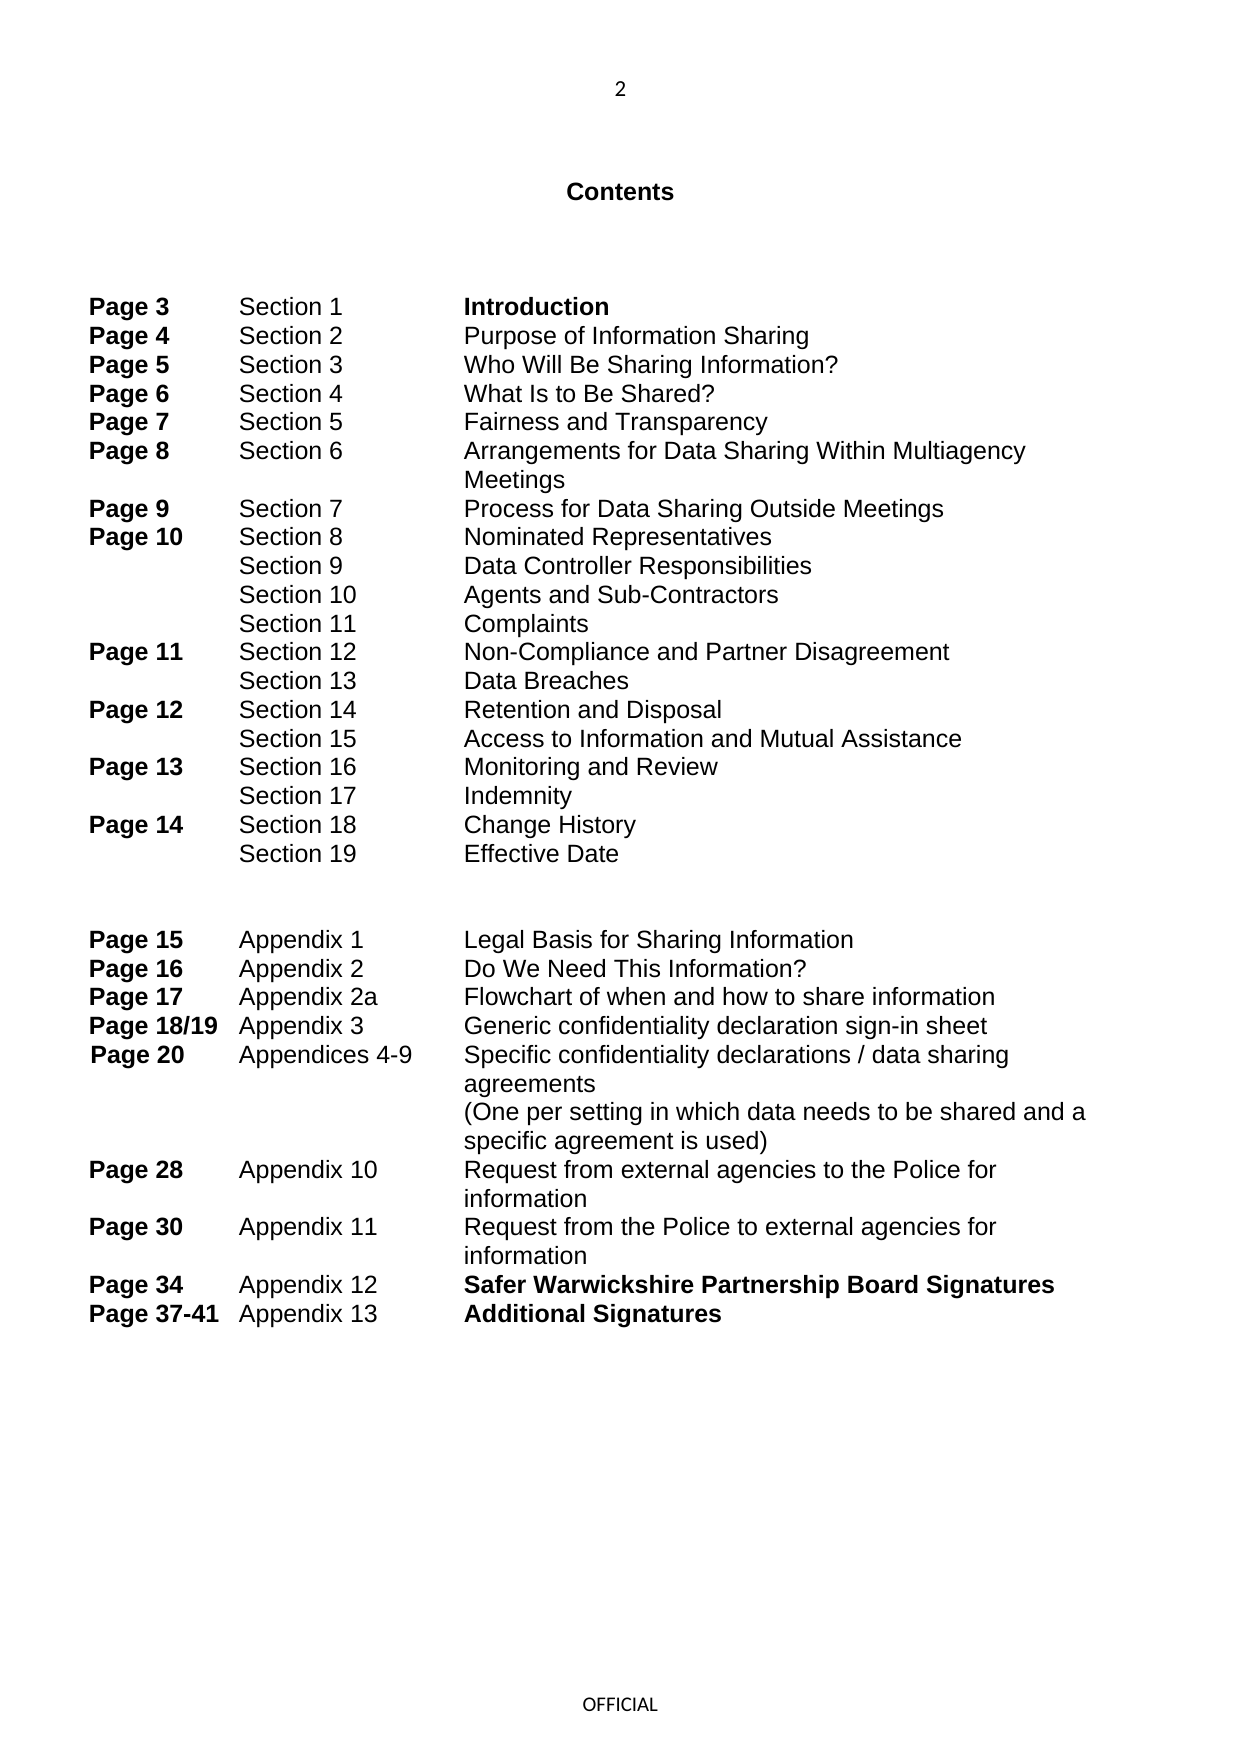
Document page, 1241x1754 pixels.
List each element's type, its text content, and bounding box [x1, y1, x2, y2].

text Page 20 Appendices 4-9 Specific confidentiality declarations / data sharing agreements [90, 1040, 1152, 1097]
text Page 5 Section 3 Who Will Be Sharing Information? [89, 350, 1152, 379]
text Page 18/19 Appendix 3 Generic confidentiality declaration sign-in sheet [89, 1011, 1152, 1040]
text Page 6 Section 4 What Is to Be Shared? [89, 379, 1152, 407]
text Page 10 Section 8 Nominated Representatives [89, 522, 1152, 551]
text Page 14 Section 18 Change History [89, 810, 1152, 839]
text (One per setting in which data needs to be shared and a specific agreement is used) [464, 1097, 1152, 1155]
text Page 30 Appendix 11 Request from the Police to external agencies for information [89, 1212, 1152, 1270]
text Page 7 Section 5 Fairness and Transparency [89, 407, 1152, 436]
text Section 9 Data Controller Responsibilities [89, 551, 1152, 580]
text Page 17 Appendix 2a Flowchart of when and how to share information [89, 982, 1152, 1011]
text Page 37-41 Appendix 13 Additional Signatures [89, 1299, 1152, 1327]
text Page 28 Appendix 10 Request from external agencies to the Police for information [89, 1155, 1152, 1212]
text Contents [89, 177, 1152, 206]
text Page 34 Appendix 12 Safer Warwickshire Partnership Board Signatures [89, 1270, 1152, 1299]
text Page 9 Section 7 Process for Data Sharing Outside Meetings [89, 494, 1152, 522]
text Section 15 Access to Information and Mutual Assistance [89, 724, 1152, 752]
text Section 10 Agents and Sub-Contractors [89, 580, 1152, 609]
text Page 13 Section 16 Monitoring and Review [89, 752, 1152, 781]
text Page 11 Section 12 Non-Compliance and Partner Disagreement [89, 637, 1152, 666]
text Section 17 Indemnity [89, 781, 1152, 810]
text Page 4 Section 2 Purpose of Information Sharing [89, 321, 1152, 350]
text Page 15 Appendix 1 Legal Basis for Sharing Information [89, 925, 1152, 954]
text Page 16 Appendix 2 Do We Need This Information? [89, 954, 1152, 982]
text Page 8 Section 6 Arrangements for Data Sharing Within Multiagency Meetings [89, 436, 1152, 494]
text Page 12 Section 14 Retention and Disposal [89, 695, 1152, 724]
text Section 13 Data Breaches [89, 666, 1152, 695]
text Section 19 Effective Date [89, 839, 1152, 867]
text Page 3 Section 1 Introduction [89, 292, 1152, 321]
text Section 11 Complaints [89, 609, 1152, 637]
